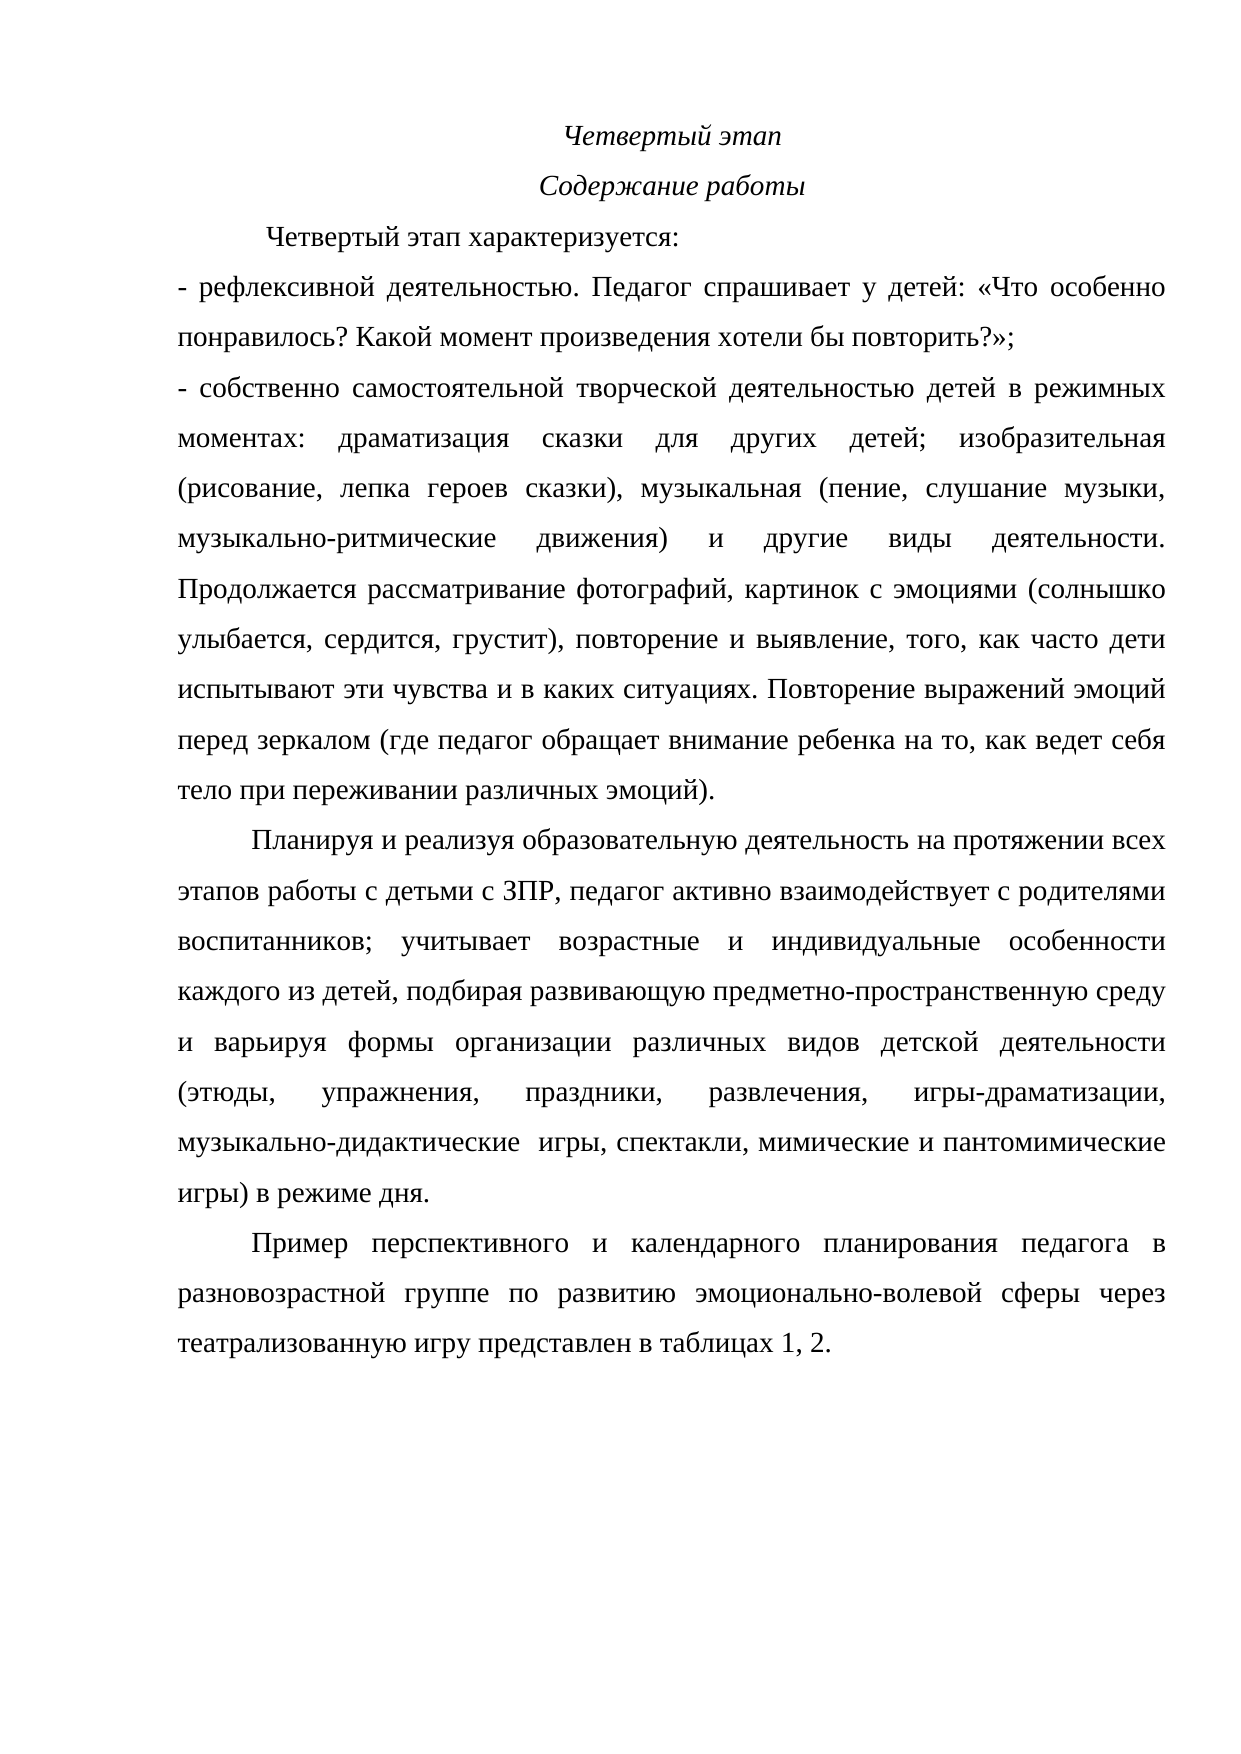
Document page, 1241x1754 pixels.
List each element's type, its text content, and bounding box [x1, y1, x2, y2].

text Четвертый этап [177, 118, 1167, 152]
text Четвертый этап характеризуется: [177, 219, 1167, 252]
text Планируя и реализуя образовательную деятельность на протяжении всех этапов работы с детьми с ЗПР, педагог активно взаимодействует с родителями воспитанников; учитывает возрастные и индивидуальные особенности каждого из детей, подбирая развивающую предметно-пространственную среду и варьируя формы организации различных видов детской деятельности (этюды, упражнения, праздники, развлечения, игры-драматизации, музыкально-дидактические игры, спектакли, мимические и пантомимические игры) в режиме дня. [177, 822, 1167, 1208]
text - рефлексивной деятельностью. Педагог спрашивает у детей: «Что особенно понравилось? Какой момент произведения хотели бы повторить?»; [177, 269, 1167, 353]
text - собственно самостоятельной творческой деятельностью детей в режимных моментах: драматизация сказки для других детей; изобразительная (рисование, лепка героев сказки), музыкальная (пение, слушание музыки, музыкально-ритмические движения) и другие виды деятельности. Продолжается рассматривание фотографий, картинок с эмоциями (солнышко улыбается, сердится, грустит), повторение и выявление, того, как часто дети испытывают эти чувства и в каких ситуациях. Повторение выражений эмоций перед зеркалом (где педагог обращает внимание ребенка на то, как ведет себя тело при переживании различных эмоций). [177, 370, 1167, 806]
text Содержание работы [177, 168, 1167, 202]
text Пример перспективного и календарного планирования педагога в разновозрастной группе по развитию эмоционально-волевой сферы через театрализованную игру представлен в таблицах 1, 2. [177, 1225, 1167, 1359]
